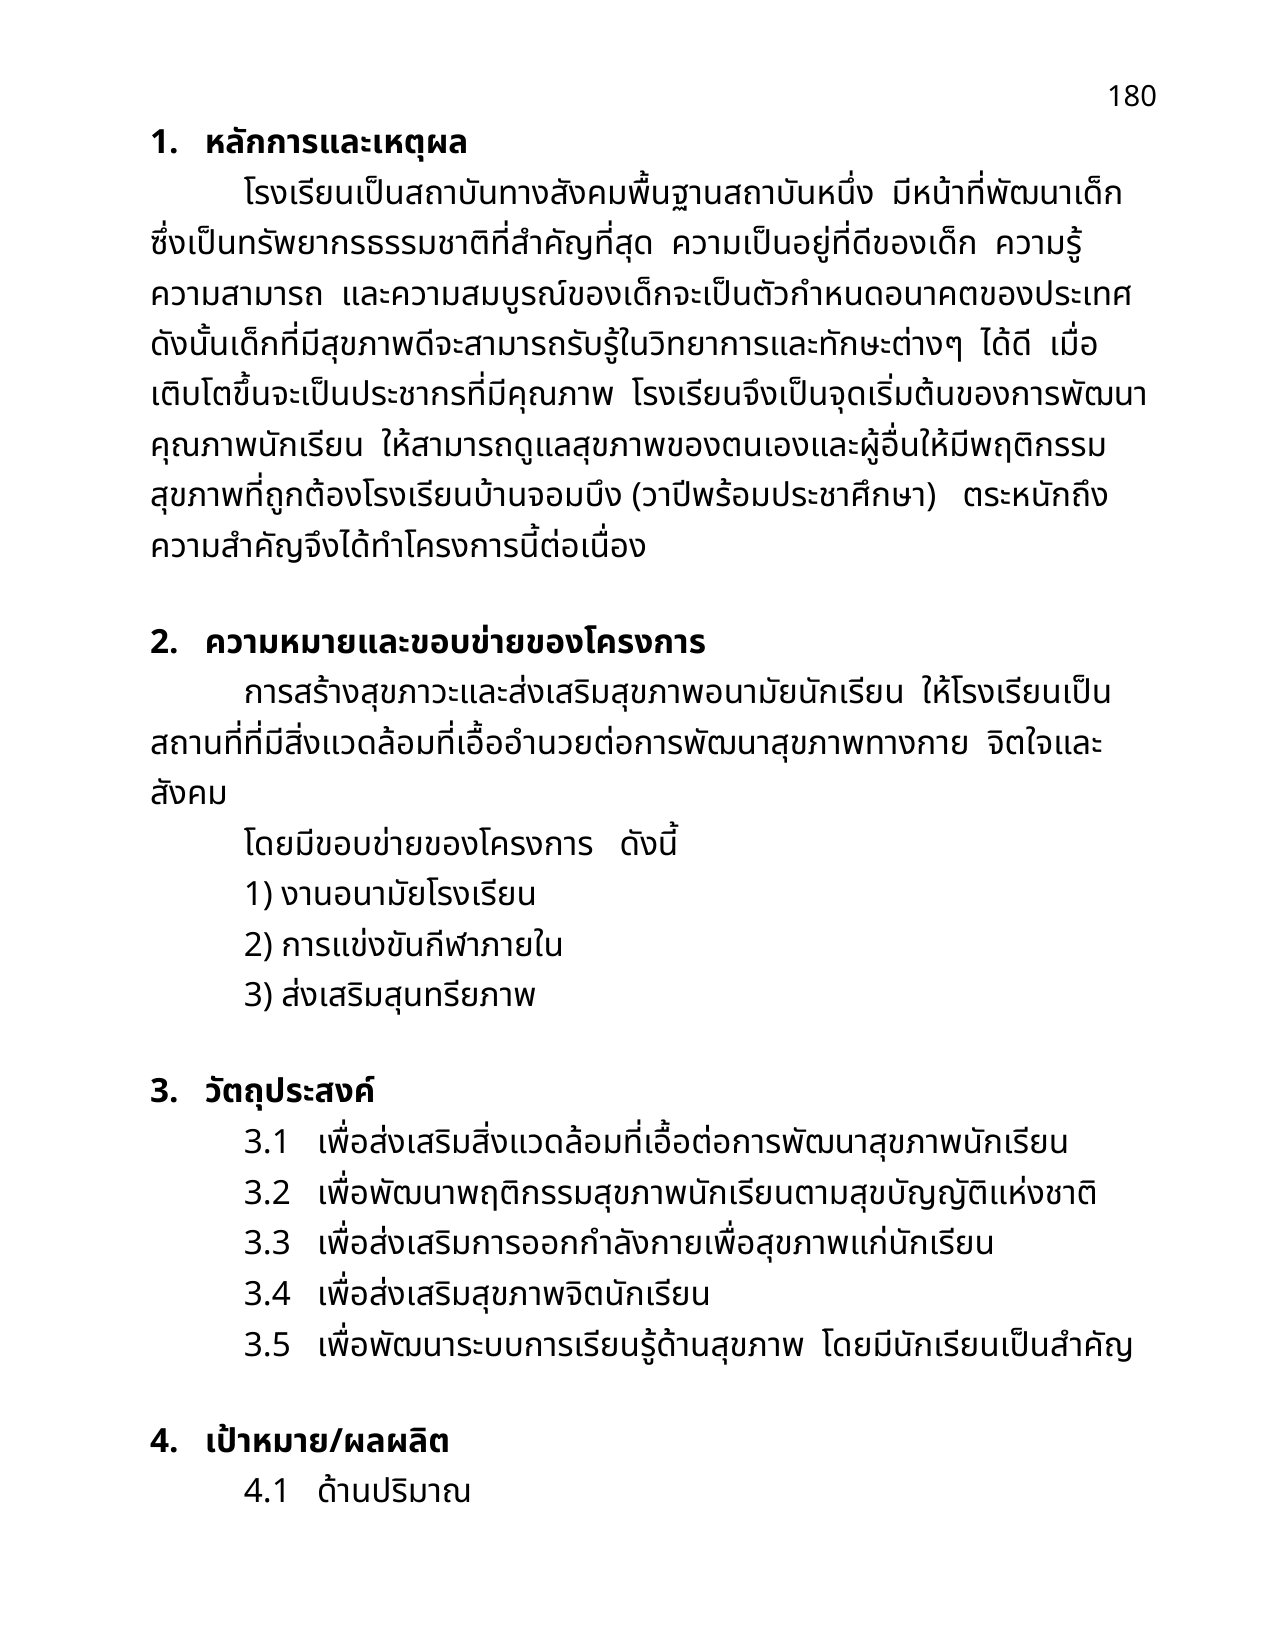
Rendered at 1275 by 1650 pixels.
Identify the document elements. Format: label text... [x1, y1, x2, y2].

text 3.3 เพื่อส่งเสริมการออกกำลังกายเพื่อสุขภาพแก่นักเรียน [150, 1219, 1157, 1270]
list ส่งเสริมสุนทรียภาพ [244, 971, 1157, 1022]
text 3.1 เพื่อส่งเสริมสิ่งแวดล้อมที่เอื้อต่อการพัฒนาสุขภาพนักเรียน [150, 1118, 1157, 1168]
text 3.2 เพื่อพัฒนาพฤติกรรมสุขภาพนักเรียนตามสุขบัญญัติแห่งชาติ [150, 1168, 1157, 1219]
list การแข่งขันกีฬาภายใน [244, 921, 1157, 971]
text 4.1 ด้านปริมาณ [150, 1467, 1157, 1518]
text โดยมีขอบข่ายของโครงการ ดังนี้ [150, 819, 1157, 870]
list งานอนามัยโรงเรียน [244, 870, 1157, 921]
text การสร้างสุขภาวะและส่งเสริมสุขภาพอนามัยนักเรียน ให้โรงเรียนเป็นสถานที่ที่มีสิ่งแวดล้อมที่เอื้ออำนวยต่อการพัฒนาสุขภาพทางกาย จิตใจและสังคม [150, 668, 1157, 819]
text 3.4 เพื่อส่งเสริมสุขภาพจิตนักเรียน [150, 1270, 1157, 1320]
text 3.5 เพื่อพัฒนาระบบการเรียนรู้ด้านสุขภาพ โดยมีนักเรียนเป็นสำคัญ [150, 1320, 1157, 1371]
text โรงเรียนเป็นสถาบันทางสังคมพื้นฐานสถาบันหนึ่ง มีหน้าที่พัฒนาเด็กซึ่งเป็นทรัพยากรธรรมชาติที่สำคัญที่สุด ความเป็นอยู่ที่ดีของเด็ก ความรู้ ความสามารถ และความสมบูรณ์ของเด็กจะเป็นตัวกำหนดอนาคตของประเทศ ดังนั้นเด็กที่มีสุขภาพดีจะสามารถรับรู้ในวิทยาการและทักษะต่างๆ ได้ดี เมื่อเติบโตขึ้นจะเป็นประชากรที่มีคุณภาพ โรงเรียนจึงเป็นจุดเริ่มต้นของการพัฒนาคุณภาพนักเรียน ให้สามารถดูแลสุขภาพของตนเองและผู้อื่นให้มีพฤติกรรมสุขภาพที่ถูกต้องโรงเรียนบ้านจอมบึง (วาปีพร้อมประชาศึกษา) ตระหนักถึงความสำคัญจึงได้ทำโครงการนี้ต่อเนื่อง [150, 169, 1157, 572]
text 3. วัตถุประสงค์ [150, 1067, 1157, 1118]
text 4. เป้าหมาย/ผลผลิต [150, 1416, 1157, 1467]
text 2. ความหมายและขอบข่ายของโครงการ [150, 618, 1157, 668]
text 1. หลักการและเหตุผล [150, 118, 1157, 169]
